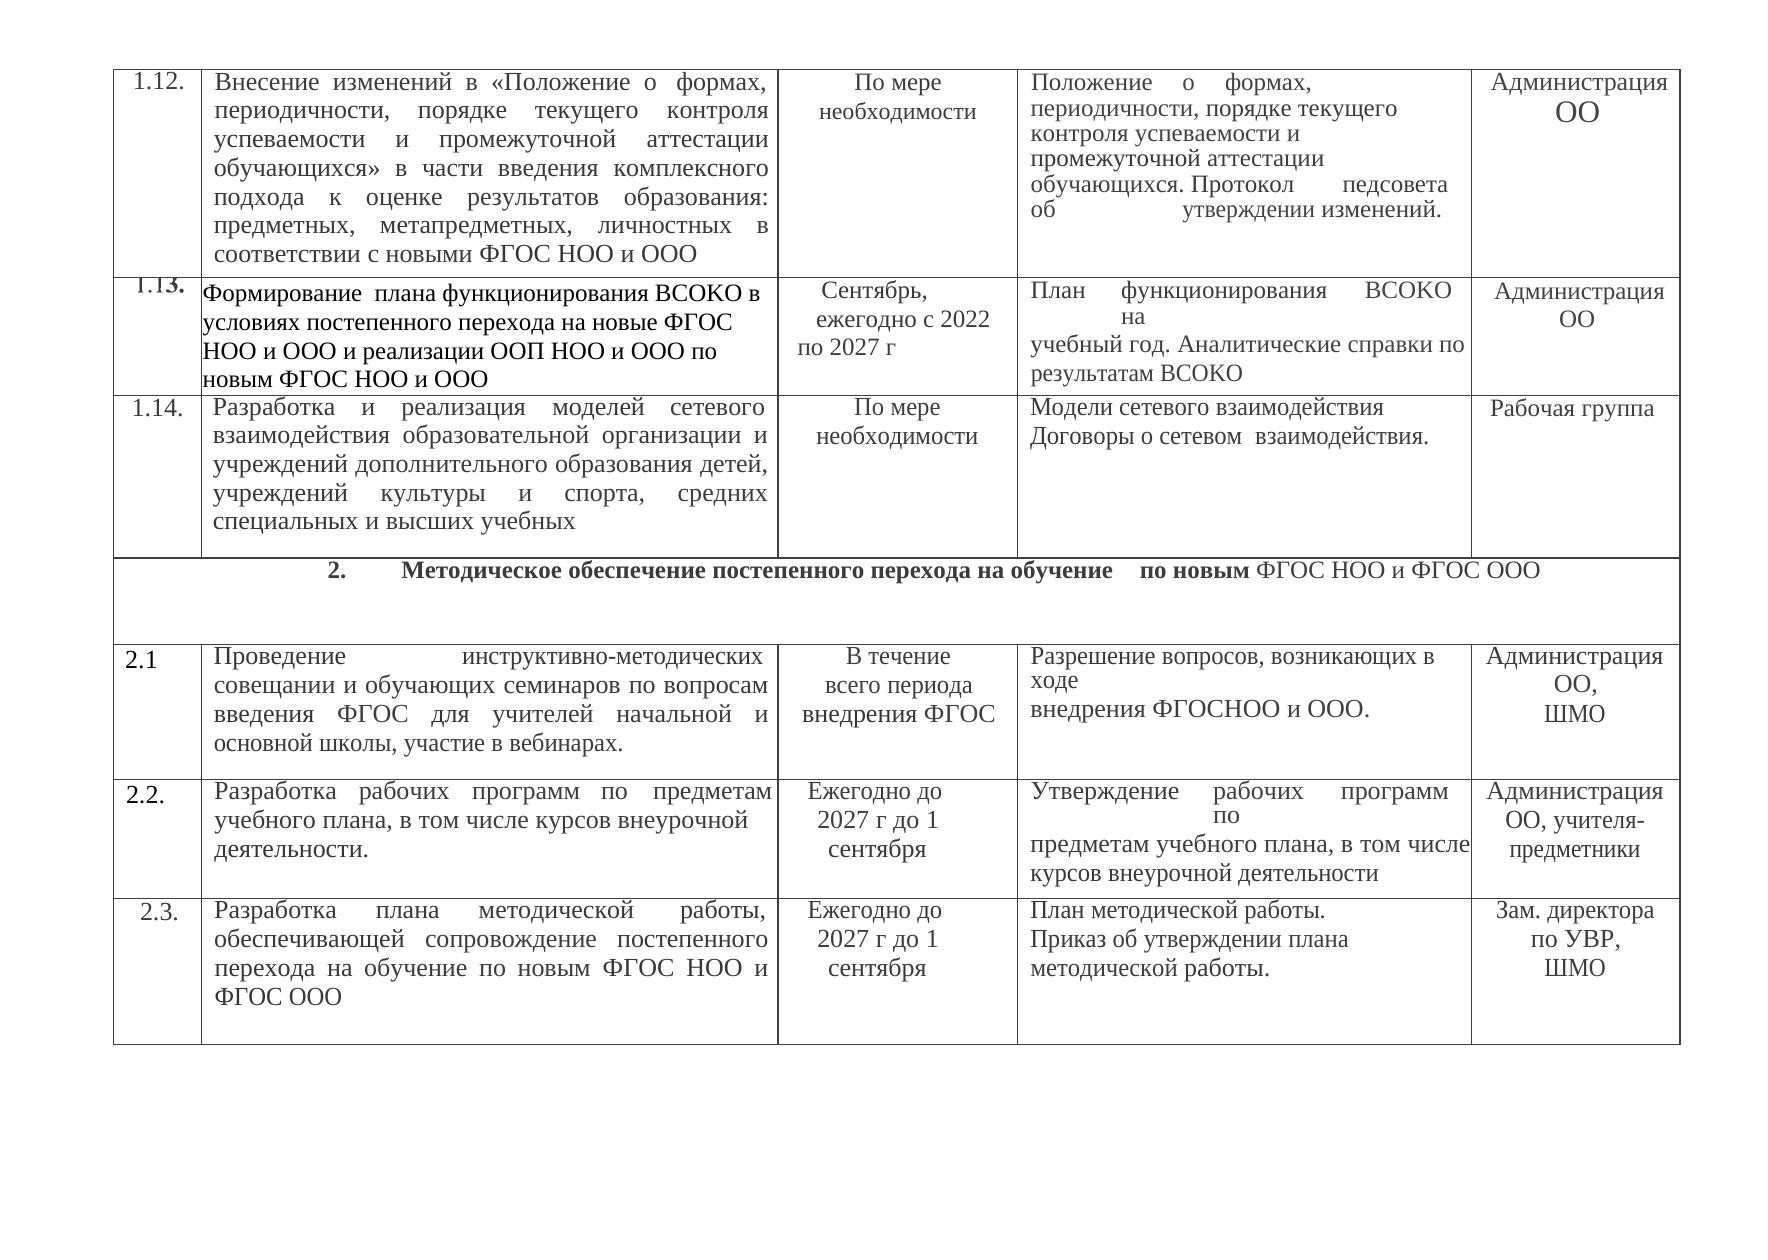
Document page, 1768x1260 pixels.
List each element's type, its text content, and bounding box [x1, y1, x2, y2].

table_cell Разработка и реализация моделей сетевого взаимодействия образовательной организации и учреждений дополнительного образования детей, учреждений культуры и спорта, средних специальных и высших учебных [202, 396, 777, 557]
table_cell 2.1 [114, 645, 201, 778]
table_cell Администрация ОО, учителя- предметники [1472, 780, 1679, 898]
table_cell 1.14. [114, 396, 201, 557]
table_cell Утверждение рабочих программ по предметам учебного плана, в том числе курсов внеурочной деятельности [1018, 780, 1471, 898]
table_cell Разработка рабочих программ по предметам учебного плана, в том числе курсов внеурочной деятельности. [202, 780, 777, 898]
table_cell [114, 278, 201, 395]
table_cell План методической работы. Приказ об утверждении плана методической работы. [1018, 899, 1471, 1044]
table_cell По мере необходимости [779, 396, 1017, 557]
table_cell Разработка плана методической работы, обеспечивающей сопровождение постепенного перехода на обучение по новым ФГОС HOO и ФГОС ООО [202, 899, 777, 1044]
table_cell Ежегодно до 2027 г до 1 сентября [779, 899, 1017, 1044]
table_cell Разрешение вопросов, возникающих в ходе внедрения ФГОСНОО и ООО. [1018, 645, 1471, 778]
table_cell 2.3. [114, 899, 201, 1044]
table_cell Администрация ОО, ШМО [1472, 645, 1679, 778]
table_cell Модели сетевого взаимодействия Договоры о сетевом взаимодействия. [1018, 396, 1471, 557]
table_cell Администрация ОО [1472, 278, 1679, 395]
table_cell Рабочая группа [1472, 396, 1679, 557]
table_cell Администрация ОО [1472, 70, 1679, 277]
table_cell Внесение изменений в «Положение о формах, периодичности, порядке текущего контроля успеваемости и промежуточной аттестации обучающихся» в части введения комплексного подхода к оценке результатов образования: предметных, метапредметных, личностных в соответствии с новыми ФГОС HOO и ООО [202, 70, 777, 277]
table_cell Зам. директора по УBP, ШМО [1472, 899, 1679, 1044]
table_cell Формирование плана функционирования BCOKO в условиях постепенного перехода на новые ФГОС HOO и ООО и реализации OOП HOO и ООО по новым ФГОС HOO и ООО [202, 278, 777, 395]
table_cell По мере необходимости [779, 70, 1017, 277]
table_cell 2. Методическое обеспечение постепенного перехода на обучение по новым ФГОС HOO и ФГОС ООО [114, 559, 1679, 643]
table_cell 2.2. [114, 780, 201, 898]
table_cell Положение о формах, периодичности, порядке текущего контроля успеваемости и промежуточной аттестации обучающихся. Протокол педсовета об утверждении изменений. [1018, 70, 1471, 277]
table_cell Сентябрь, ежегодно с 2022 по 2027 г [779, 278, 1017, 395]
table_cell План функционирования BCOKO на учебный год. Аналитические справки по результатам BCOKO [1018, 278, 1471, 395]
picture [137, 278, 184, 293]
table_cell Ежегодно до 2027 г до 1 сентября [779, 780, 1017, 898]
table_cell 1.12. [114, 70, 201, 277]
table_cell Проведение инструктивно-методических совещании и обучающих семинаров по вопросам введения ФГОС для учителей начальной и основной школы, участие в вебинарах. [202, 645, 777, 778]
table_cell В течение всего периода внедрения ФГОС [779, 645, 1017, 778]
